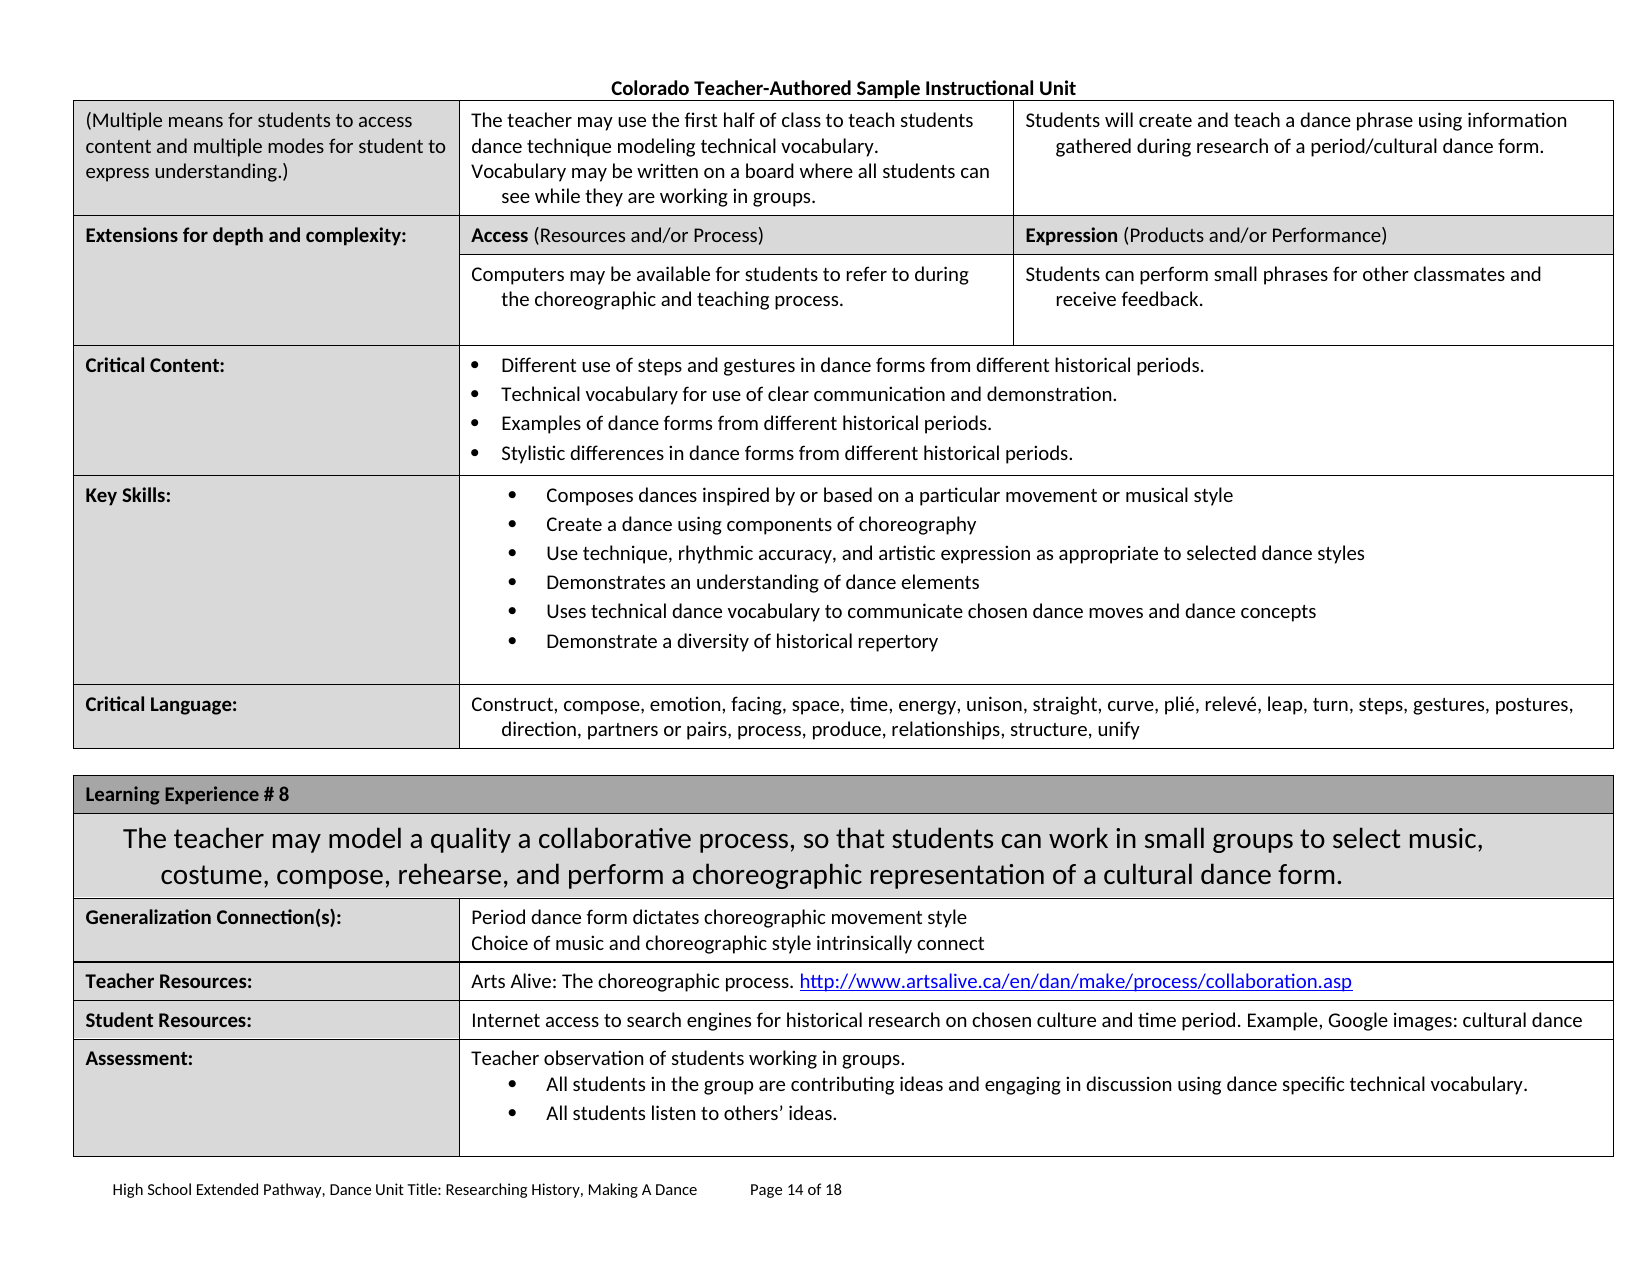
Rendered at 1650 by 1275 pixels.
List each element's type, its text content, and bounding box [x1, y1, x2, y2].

table_cell Composes dances inspired by or based on a particular movement or musical style Create a dance using components of choreography Use technique, rhythmic accuracy, and artistic expression as appropriate to selected dance styles Demonstrates an understanding of dance elements Uses technical dance vocabulary to communicate chosen dance moves and dance concepts Demonstrate a diversity of historical repertory [460, 476, 1613, 684]
table_cell Generalization Connection(s): [74, 899, 459, 961]
table_cell Students will create and teach a dance phrase using information gathered during research of a period/cultural dance form. [1014, 101, 1613, 215]
table_cell The teacher may use the first half of class to teach students dance technique modeling technical vocabulary. Vocabulary may be written on a board where all students can see while they are working in groups. [460, 101, 1013, 215]
table_cell Different use of steps and gestures in dance forms from different historical periods. Technical vocabulary for use of clear communication and demonstration. Examples of dance forms from different historical periods. Stylistic differences in dance forms from different historical periods. [460, 346, 1613, 475]
table_cell Access (Resources and/or Process) [460, 216, 1013, 254]
table_cell Critical Content: [74, 346, 459, 475]
table_cell Students can perform small phrases for other classmates and receive feedback. [1014, 255, 1613, 345]
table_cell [460, 1040, 1613, 1156]
table_cell Extensions for depth and complexity: [74, 216, 459, 345]
table_cell Computers may be available for students to refer to during the choreographic and teaching process. [460, 255, 1013, 345]
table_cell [74, 101, 459, 215]
table_cell Period dance form dictates choreographic movement style Choice of music and choreographic style intrinsically connect [460, 899, 1613, 961]
table_cell Assessment: [74, 1040, 459, 1156]
table_cell The teacher may model a quality a collaborative process, so that students can work in small groups to select music, costume, compose, rehearse, and perform a choreographic representation of a cultural dance form. [74, 814, 1613, 897]
table_header Learning Experience # 8 [74, 776, 1613, 813]
table_cell Expression (Products and/or Performance) [1014, 216, 1613, 254]
table_cell Student Resources: [74, 1001, 459, 1038]
table_cell Teacher Resources: [74, 963, 459, 1000]
table_cell Arts Alive: The choreographic process. http://www.artsalive.ca/en/dan/make/process/collaboration.asp [460, 963, 1613, 1000]
table_cell Critical Language: [74, 685, 459, 748]
table_cell Internet access to search engines for historical research on chosen culture and time period. Example, Google images: cultural dance [460, 1001, 1613, 1038]
table_cell Construct, compose, emotion, facing, space, time, energy, unison, straight, curve, plié, relevé, leap, turn, steps, gestures, postures, direction, partners or pairs, process, produce, relationships, structure, unify [460, 685, 1613, 748]
table_cell Key Skills: [74, 476, 459, 684]
